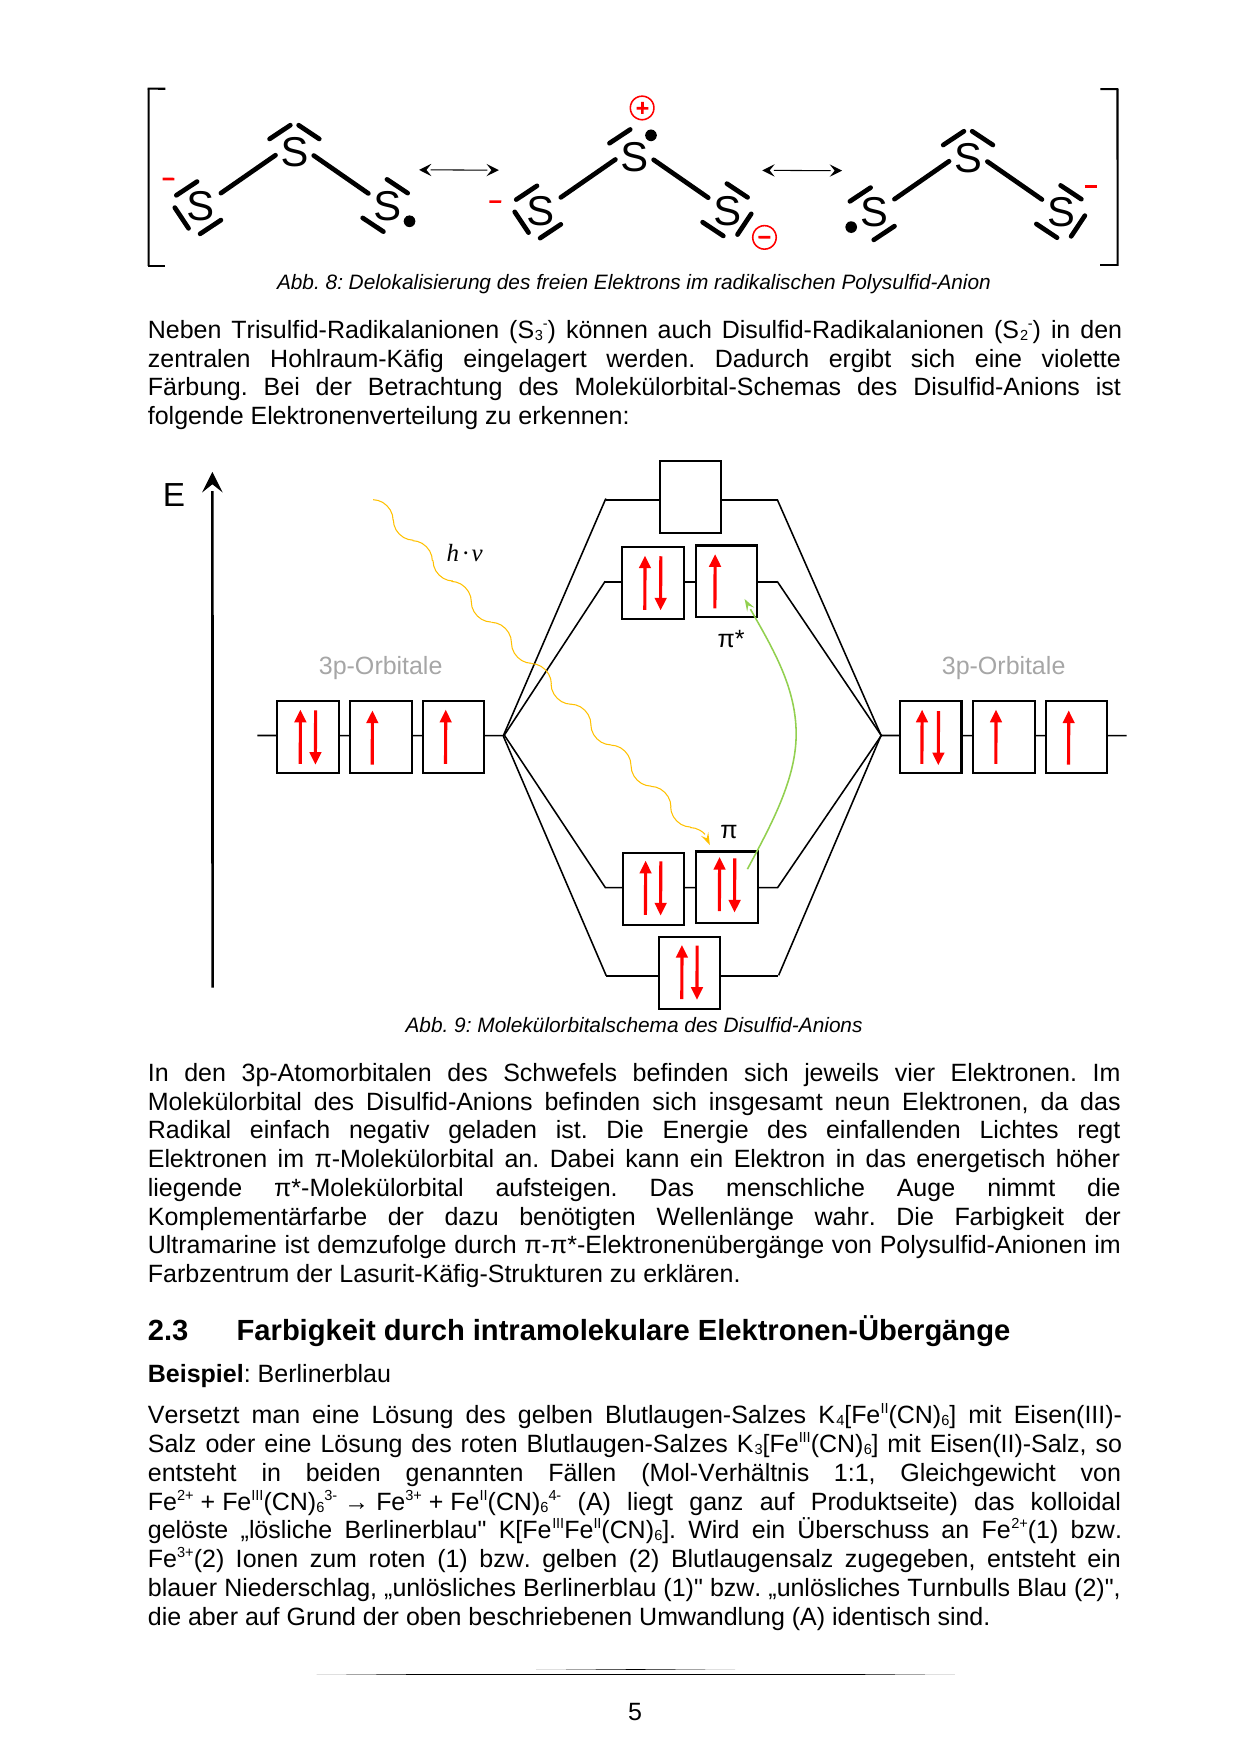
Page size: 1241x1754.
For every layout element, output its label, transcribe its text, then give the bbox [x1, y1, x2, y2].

text In den 3p-Atomorbitalen des Schwefels befinden sich jeweils vier Elektronen. Im Molekülorbital des Disulfid-Anions befinden sich insgesamt neun Elektronen, da das Radikal einfach negativ geladen ist. Die Energie des einfallenden Lichtes regt Elektronen im π-Molekülorbital an. Dabei kann ein Elektron in das energetisch höher liegende π*-Molekülorbital aufsteigen. Das menschliche Auge nimmt die Komplementärfarbe der dazu benötigten Wellenlänge wahr. Die Farbigkeit der Ultramarine ist demzufolge durch π-π*-Elektronenübergänge von Polysulfid-Anionen im Farbzentrum der Lasurit-Käfig-Strukturen zu erklären. [148, 1058, 1122, 1288]
text Beispiel: Berlinerblau [148, 1359, 1122, 1388]
text Abb. 9: Molekülorbitalschema des Disulfid-Anions [148, 1013, 1122, 1037]
text Neben Trisulfid-Radikalanionen (S3-) können auch Disulfid-Radikalanionen (S2-) in den zentralen Hohlraum-Käfig eingelagert werden. Dadurch ergibt sich eine violette Färbung. Bei der Betrachtung des Molekülorbital-Schemas des Disulfid-Anions ist folgende Elektronenverteilung zu erkennen: [148, 315, 1122, 430]
text Abb. 8: Delokalisierung des freien Elektrons im radikalischen Polysulfid-Anion [148, 270, 1122, 294]
subtitle Farbigkeit durch intramolekulare Elektronen-Übergänge [148, 1313, 1122, 1346]
text Versetzt man eine Lösung des gelben Blutlaugen-Salzes K4[FeII(CN)6] mit Eisen(III)-Salz oder eine Lösung des roten Blutlaugen-Salzes K3[FeIII(CN)6] mit Eisen(II)-Salz, so entsteht in beiden genannten Fällen (Mol-Verhältnis 1:1, Gleichgewicht von Fe2+ + FeIII(CN)63- → Fe3+ + FeII(CN)64- (A) liegt ganz auf Produktseite) das kolloidal gelöste „lösliche Berlinerblau" K[FeIIIFeII(CN)6]. Wird ein Überschuss an Fe2+(1) bzw. Fe3+(2) Ionen zum roten (1) bzw. gelben (2) Blutlaugensalz zugegeben, entsteht ein blauer Niederschlag, „unlösliches Berlinerblau (1)" bzw. „unlösliches Turnbulls Blau (2)", die aber auf Grund der oben beschriebenen Umwandlung (A) identisch sind. [148, 1400, 1122, 1630]
